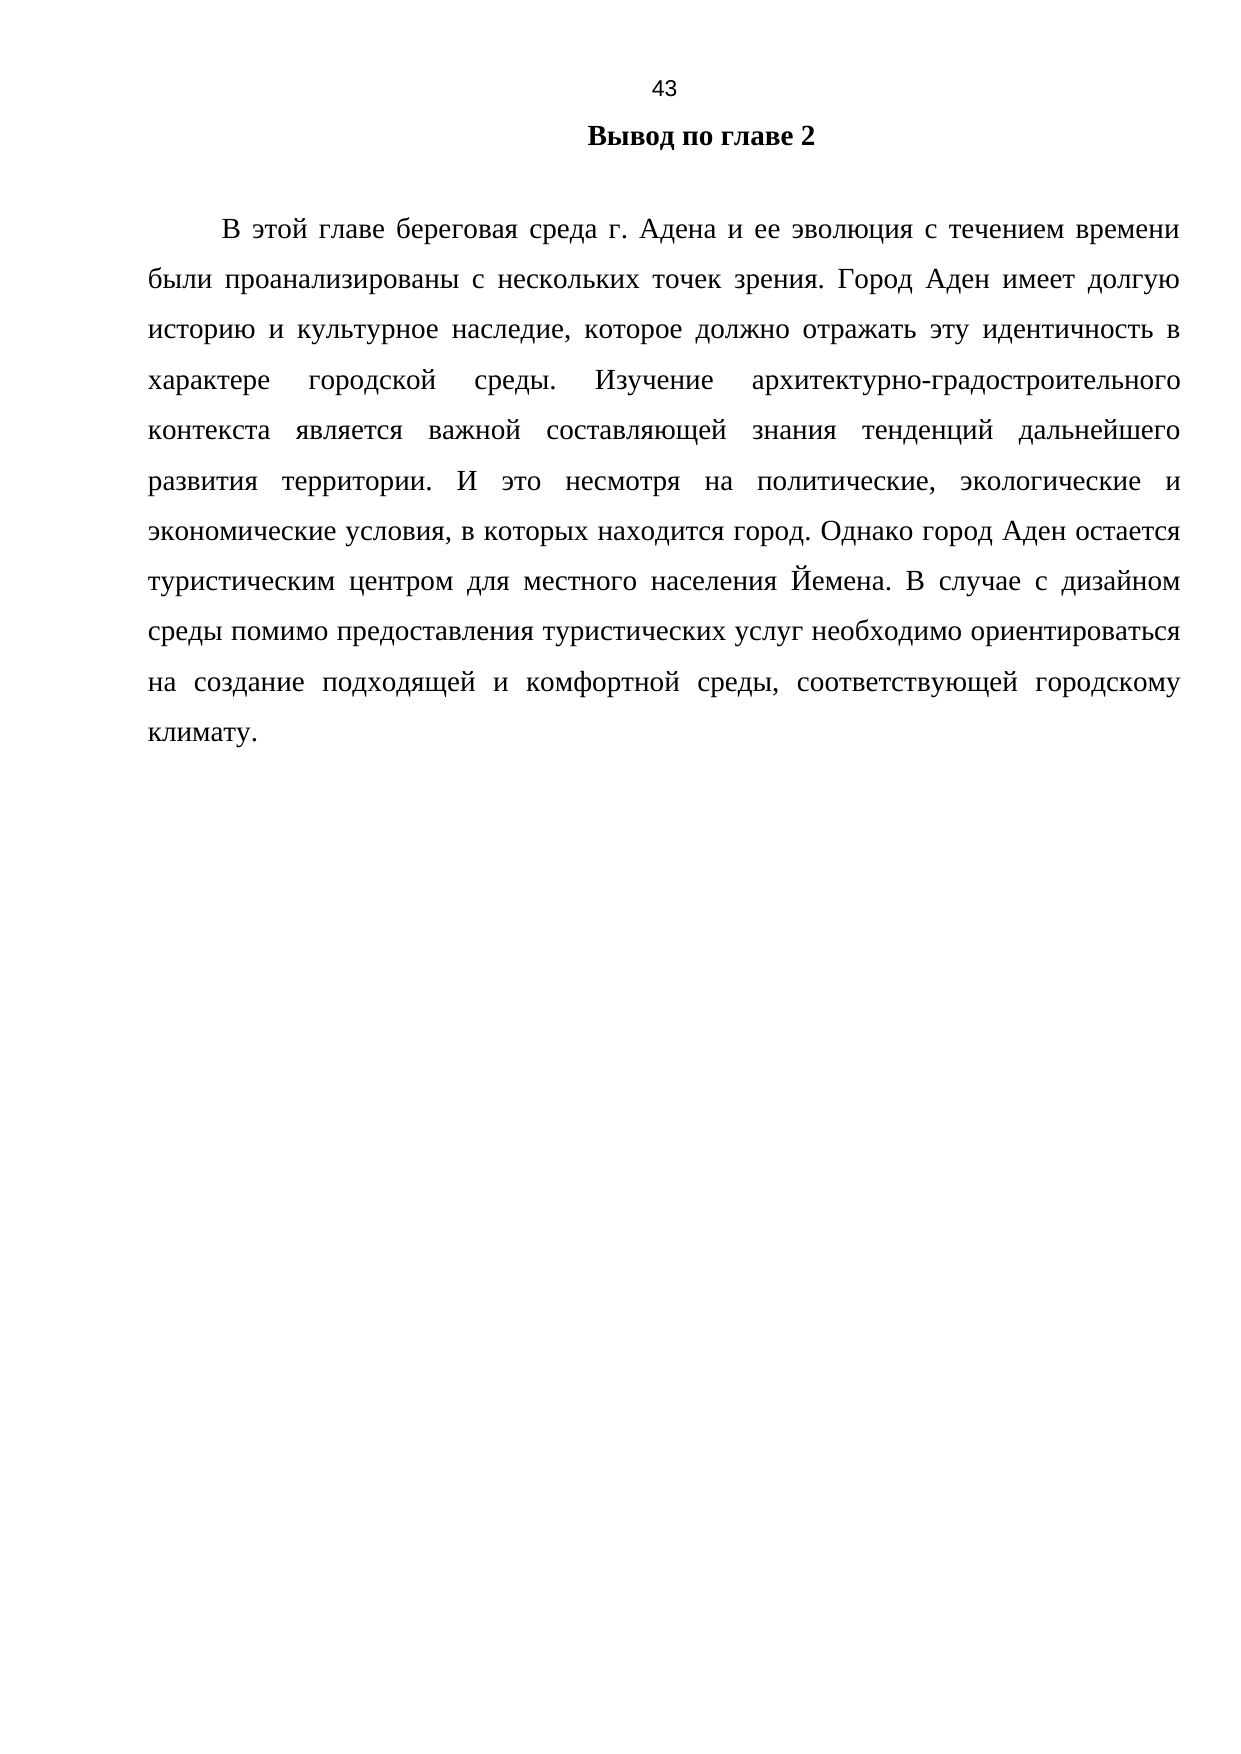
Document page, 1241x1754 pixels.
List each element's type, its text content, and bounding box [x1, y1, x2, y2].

text В этой главе береговая среда г. Адена и ее эволюция с течением времени были проанализированы с нескольких точек зрения. Город Аден имеет долгую историю и культурное наследие, которое должно отражать эту идентичность в характере городской среды. Изучение архитектурно-градостроительного контекста является важной составляющей знания тенденций дальнейшего развития территории. И это несмотря на политические, экологические и экономические условия, в которых находится город. Однако город Аден остается туристическим центром для местного населения Йемена. В случае с дизайном среды помимо предоставления туристических услуг необходимо ориентироваться на создание подходящей и комфортной среды, соответствующей городскому климату. [148, 211, 1181, 748]
subtitle Вывод по главе 2 [148, 118, 1181, 152]
